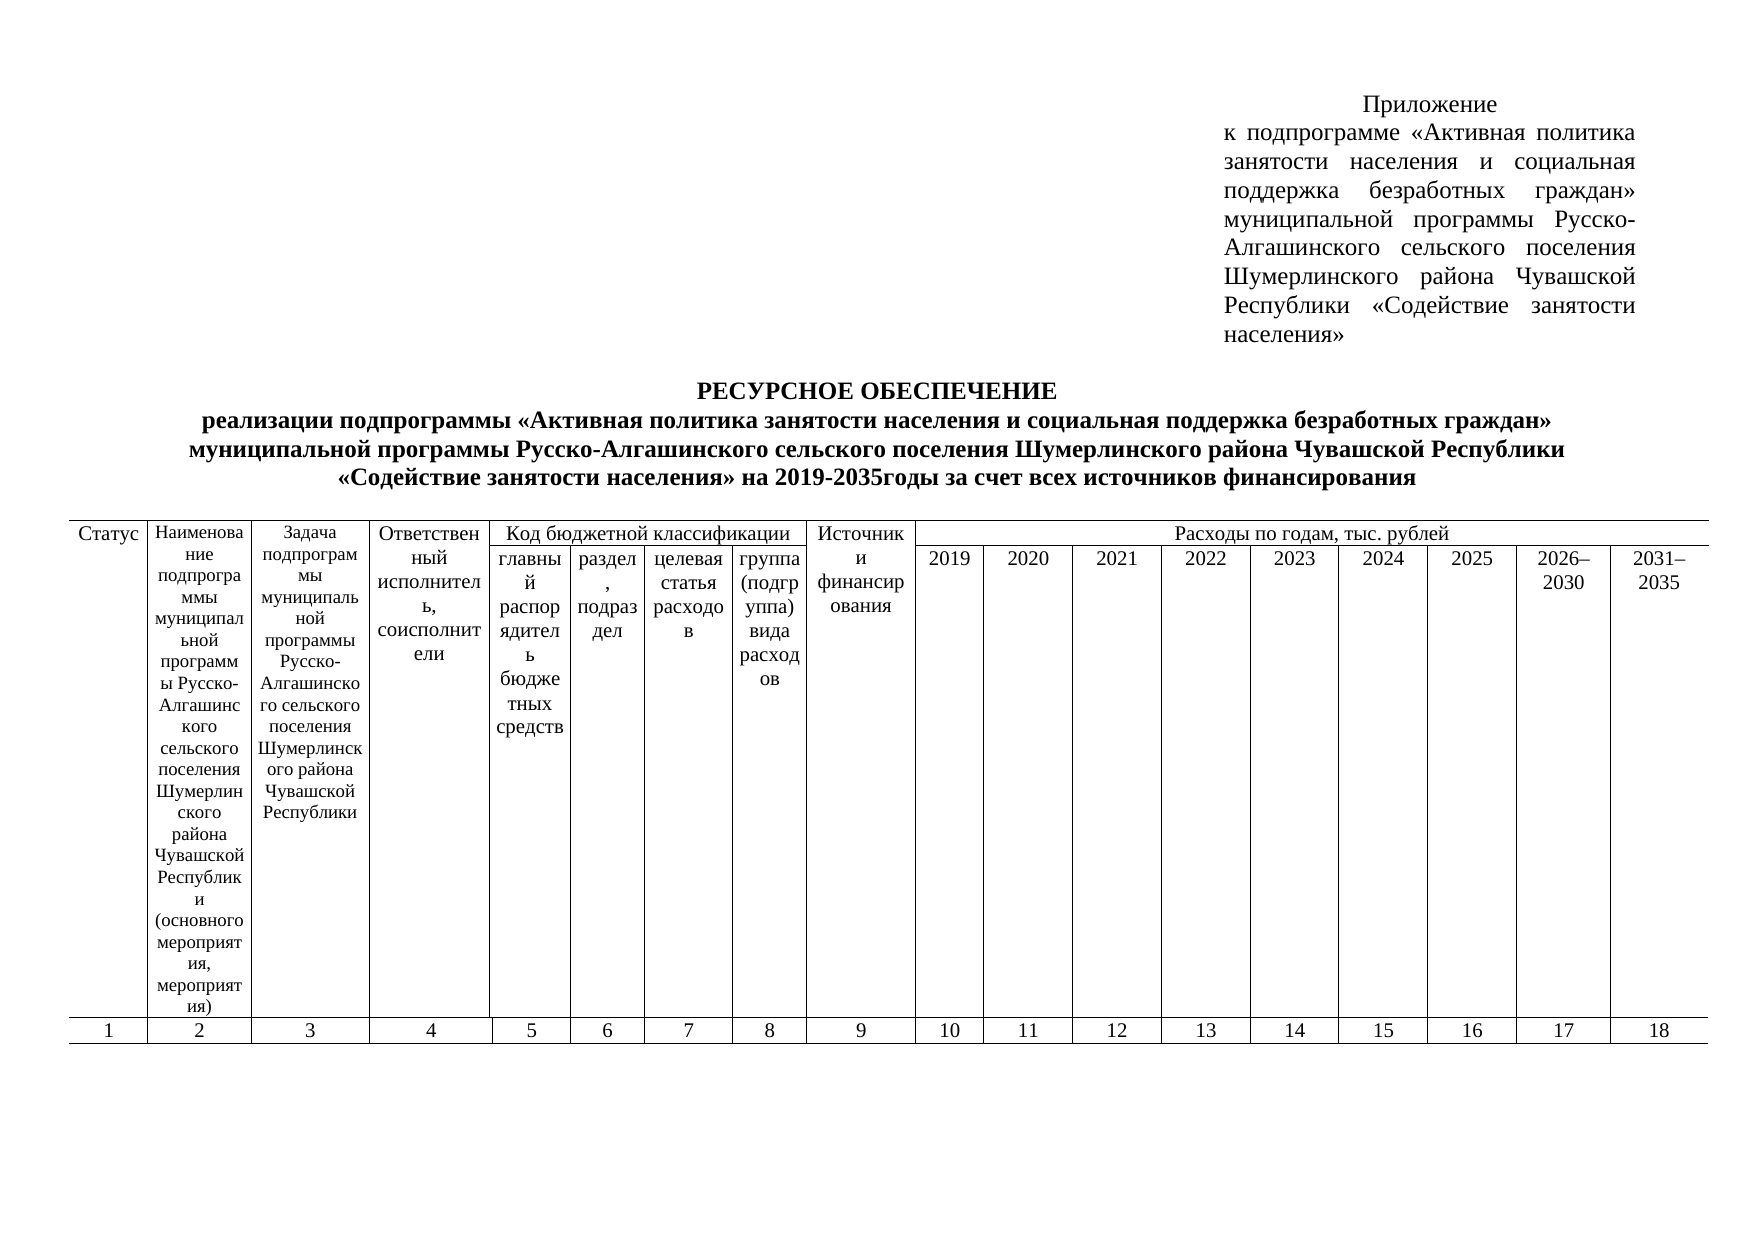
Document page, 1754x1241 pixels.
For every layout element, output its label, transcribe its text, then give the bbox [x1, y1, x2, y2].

table_cell целевая статья расходов [645, 546, 732, 1017]
table_cell 2026–2030 [1517, 546, 1610, 1017]
table_cell 15 [1339, 1018, 1427, 1043]
table_cell 1 [69, 1018, 147, 1043]
table_cell 8 [733, 1018, 806, 1043]
table_header Задача подпрограммы муниципальной программы Русско-Алгашинского сельского поселения Шумерлинского района Чувашской Республики [252, 521, 369, 1017]
text реализации подпрограммы «Активная политика занятости населения и социальная поддержка безработных граждан» [118, 405, 1636, 434]
table_header Источники финансирования [807, 521, 915, 1017]
table_cell 16 [1428, 1018, 1516, 1043]
table_cell 11 [984, 1018, 1072, 1043]
text к подпрограмме «Активная политика занятости населения и социальная поддержка безработных граждан» муниципальной программы Русско-Алгашинского сельского поселения Шумерлинского района Чувашской Республики «Содействие занятости населения» [1224, 117, 1636, 347]
table_cell 7 [645, 1018, 732, 1043]
table_cell 2025 [1428, 546, 1516, 1017]
text РЕСУРСНОЕ ОБЕСПЕЧЕНИЕ [118, 376, 1636, 405]
table_cell 4 [370, 1018, 492, 1043]
table_cell 2021 [1073, 546, 1161, 1017]
table_header Код бюджетной классификации [490, 521, 806, 545]
text Приложение [1224, 89, 1636, 117]
table_cell раздел, подраздел [571, 546, 644, 1017]
table_cell группа (подгруппа) вида расходов [733, 546, 806, 1017]
table_cell 2 [148, 1018, 251, 1043]
table_cell 13 [1162, 1018, 1250, 1043]
table_cell 2031–2035 [1611, 546, 1707, 1017]
table_cell 2023 [1251, 546, 1338, 1017]
table_cell 17 [1517, 1018, 1610, 1043]
table_cell 18 [1611, 1018, 1707, 1043]
table_cell 14 [1251, 1018, 1338, 1043]
table_cell 2019 [916, 546, 983, 1017]
table_cell 6 [571, 1018, 644, 1043]
table_cell 12 [1073, 1018, 1161, 1043]
table_cell 5 [493, 1018, 570, 1043]
table_cell 2022 [1162, 546, 1250, 1017]
table_cell 9 [807, 1018, 915, 1043]
text муниципальной программы Русско-Алгашинского сельского поселения Шумерлинского района Чувашской Республики «Содействие занятости населения» на 2019-2035годы за счет всех источников финансирования [118, 434, 1636, 491]
table_header Статус [69, 521, 147, 1017]
table_cell главный распорядитель бюджетных средств [490, 546, 570, 1017]
table_header Наименование подпрограммы муниципальной программы Русско-Алгашинского сельского поселения Шумерлинского района Чувашской Республики (основного мероприятия, мероприятия) [148, 521, 251, 1017]
table_cell 3 [252, 1018, 369, 1043]
table_cell 2024 [1339, 546, 1427, 1017]
table_header Расходы по годам, тыс. рублей [916, 521, 1708, 545]
table_header Ответственный исполнитель, соисполнители [370, 521, 489, 1017]
table_cell 10 [916, 1018, 983, 1043]
table_cell 2020 [984, 546, 1072, 1017]
